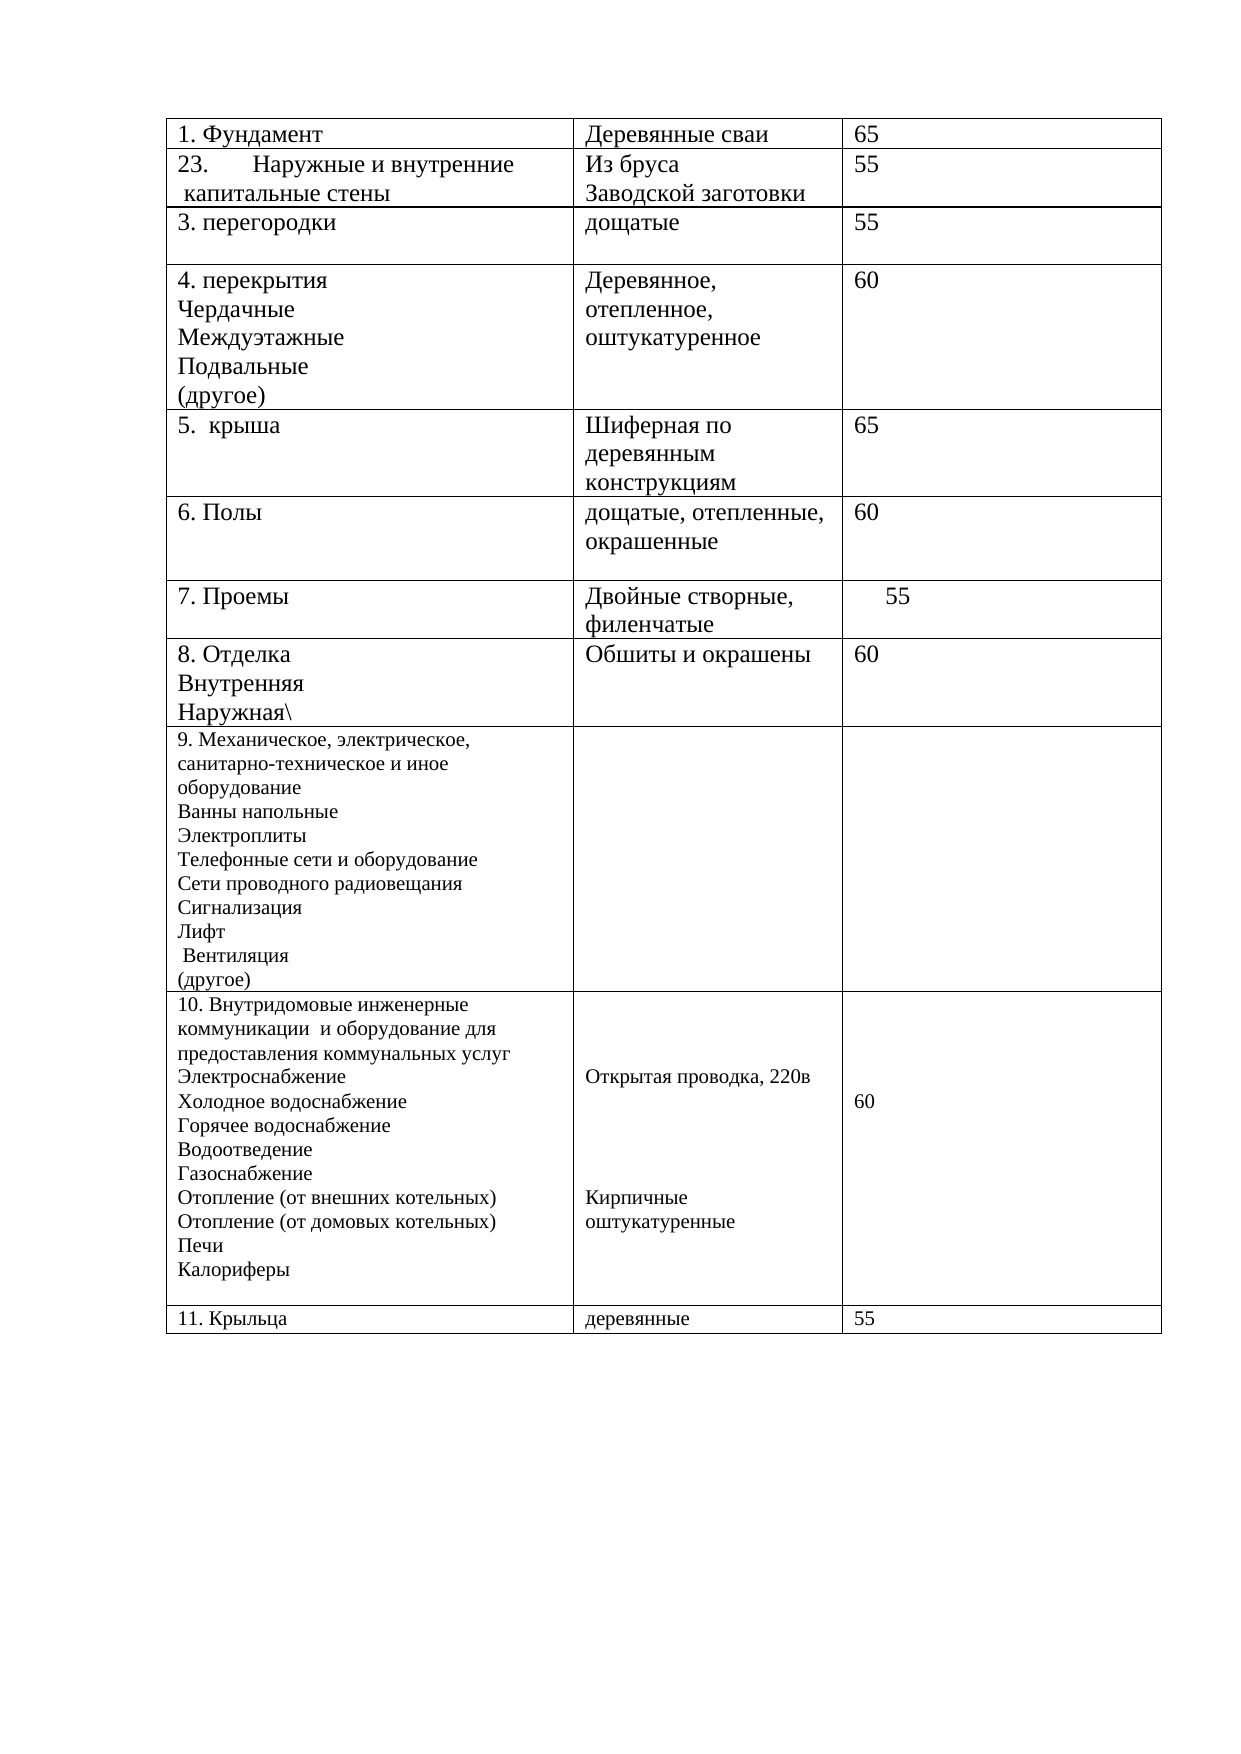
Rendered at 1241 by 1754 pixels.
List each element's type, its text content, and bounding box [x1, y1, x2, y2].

table_cell Открытая проводка, 220в Кирпичные оштукатуренные [574, 992, 842, 1305]
table_cell 55 [843, 149, 1161, 206]
table_cell 10. Внутридомовые инженерные коммуникации и оборудование для предоставления коммунальных услуг Электроснабжение Холодное водоснабжение Горячее водоснабжение Водоотведение Газоснабжение Отопление (от внешних котельных) Отопление (от домовых котельных) Печи Калориферы [167, 992, 573, 1305]
table_cell 60 [843, 497, 1161, 580]
table_cell Шиферная по деревянным конструкциям [574, 410, 842, 496]
table_cell Из бруса Заводской заготовки [574, 149, 842, 206]
table_cell дощатые [574, 208, 842, 264]
table_cell 11. Крыльца [167, 1306, 573, 1333]
table_cell 6. Полы [167, 497, 573, 580]
table_cell Деревянные сваи [574, 119, 842, 148]
table_cell Обшиты и окрашены [574, 639, 842, 726]
table_cell Деревянное, отепленное, оштукатуренное [574, 265, 842, 409]
table_cell 65 [843, 410, 1161, 496]
table_cell 55 [843, 581, 1161, 638]
table_cell 1. Фундамент [167, 119, 573, 148]
table_cell Наружные и внутренние капитальные стены [167, 149, 573, 206]
table_cell 9. Механическое, электрическое, санитарно-техническое и иное оборудование Ванны напольные Электроплиты Телефонные сети и оборудование Сети проводного радиовещания Сигнализация Лифт Вентиляция (другое) [167, 727, 573, 991]
table_cell 55 [843, 208, 1161, 264]
table_cell 65 [843, 119, 1161, 148]
table_cell 7. Проемы [167, 581, 573, 638]
table_cell дощатые, отепленные, окрашенные [574, 497, 842, 580]
table_cell 60 [843, 265, 1161, 409]
table_cell [574, 727, 842, 991]
table_cell 8. Отделка Внутренняя Наружная\ [167, 639, 573, 726]
table_cell 4. перекрытия Чердачные Междуэтажные Подвальные (другое) [167, 265, 573, 409]
table_cell деревянные [574, 1306, 842, 1333]
table_cell [843, 727, 1161, 991]
table_cell 60 [843, 992, 1161, 1305]
table_cell 55 [843, 1306, 1161, 1333]
table_cell 5. крыша [167, 410, 573, 496]
table_cell 60 [843, 639, 1161, 726]
table_cell Двойные створные, филенчатые [574, 581, 842, 638]
table_cell 3. перегородки [167, 208, 573, 264]
